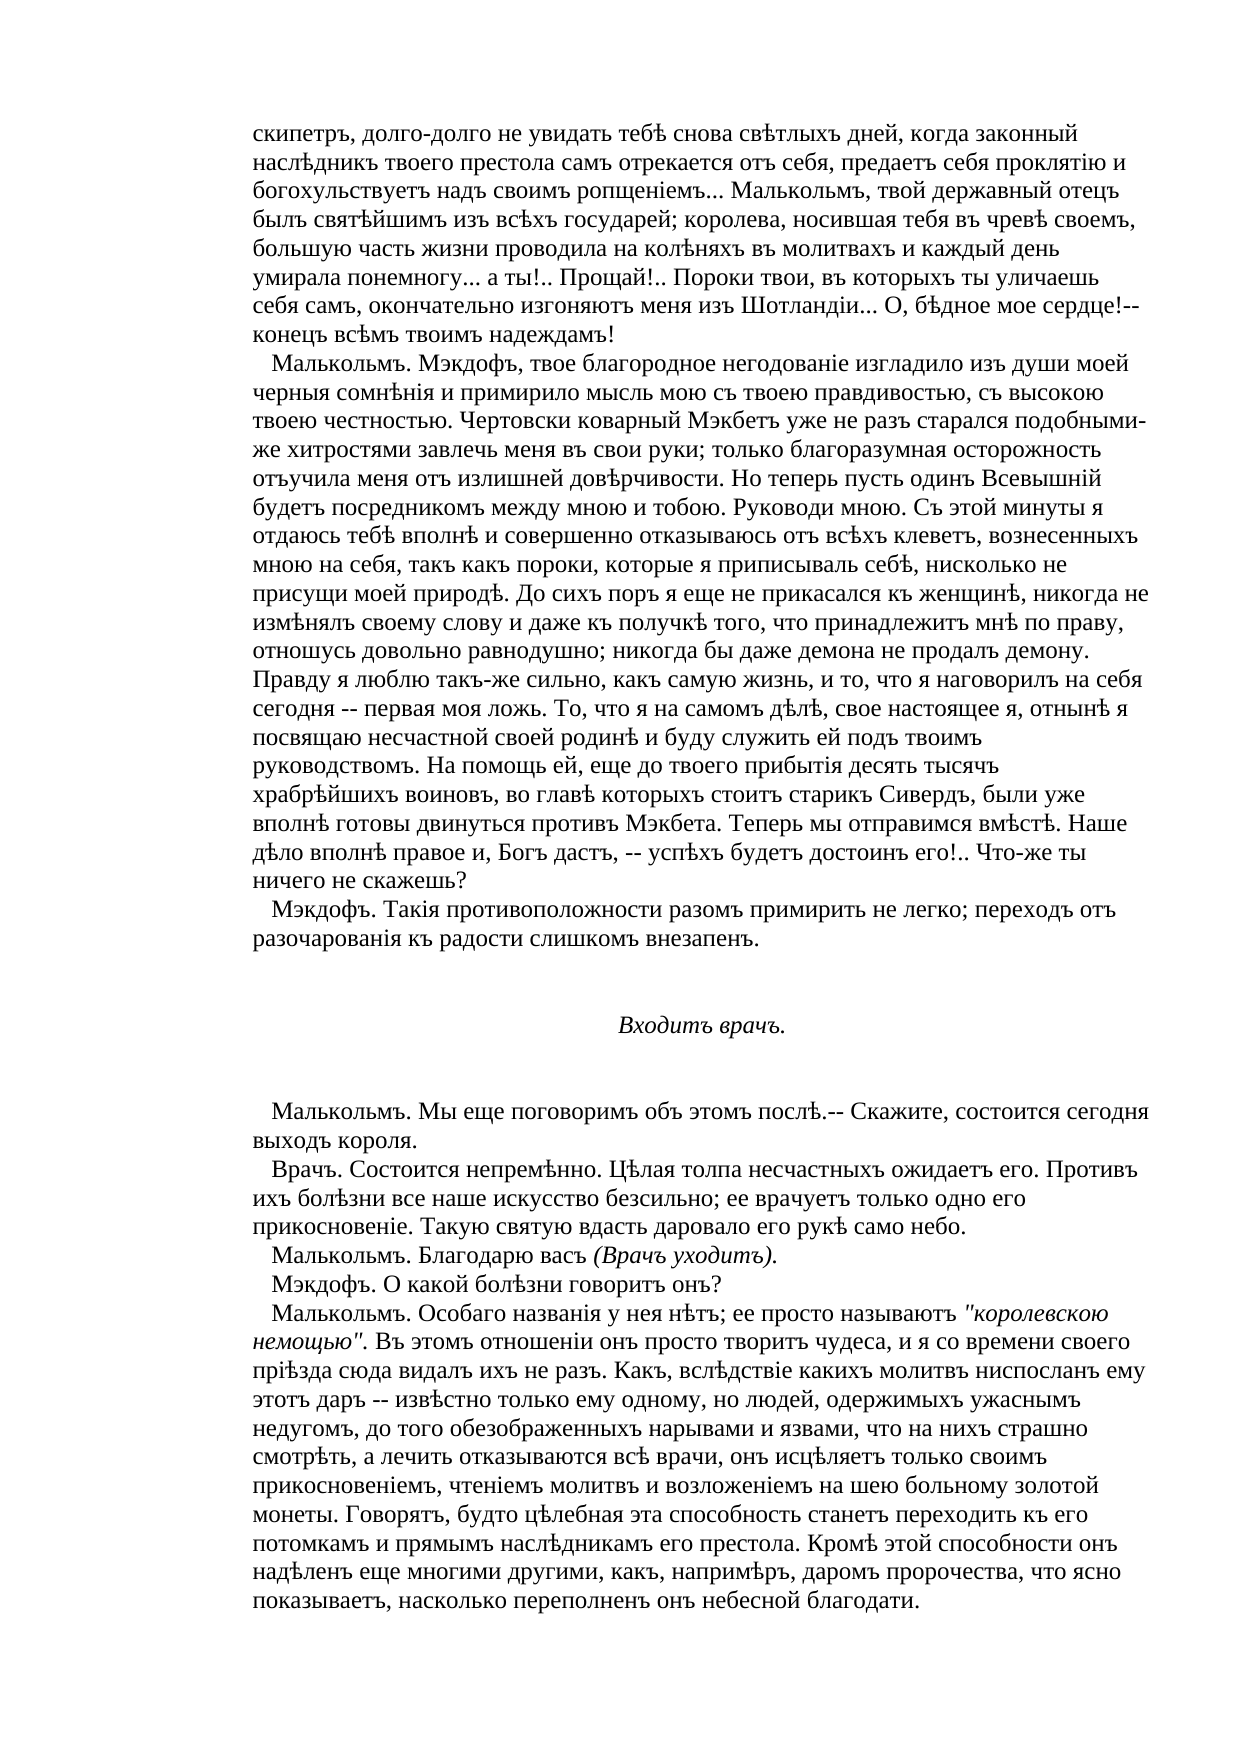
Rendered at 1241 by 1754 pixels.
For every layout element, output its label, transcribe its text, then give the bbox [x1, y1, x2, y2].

text Малькольмъ. Мэкдофъ, твое благородное негодованіе изгладило изъ души моей черныя сомнѣнія и примирило мысль мою съ твоею правдивостью, съ высокою твоею честностью. Чертовски коварный Мэкбетъ уже не разъ старался подобными-же хитростями завлечь меня въ свои руки; только благоразумная осторожность отъучила меня отъ излишней довѣрчивости. Но теперь пусть одинъ Всевышній будетъ посредникомъ между мною и тобою. Руководи мною. Съ этой минуты я отдаюсь тебѣ вполнѣ и совершенно отказываюсь отъ всѣхъ клеветъ, вознесенныхъ мною на себя, такъ какъ пороки, которые я приписываль себѣ, нисколько не присущи моей природѣ. До сихъ поръ я еще не прикасался къ женщинѣ, никогда не измѣнялъ своему слову и даже къ получкѣ того, что принадлежитъ мнѣ по праву, отношусь довольно равнодушно; никогда бы даже демона не продалъ демону. Правду я люблю такъ-же сильно, какъ самую жизнь, и то, что я наговорилъ на себя сегодня -- первая моя ложь. То, что я на самомъ дѣлѣ, свое настоящее я, отнынѣ я посвящаю несчастной своей родинѣ и буду служить ей подъ твоимъ руководствомъ. На помощь ей, еще до твоего прибытія десять тысячъ храбрѣйшихъ воиновъ, во главѣ которыхъ стоитъ старикъ Сивердъ, были уже вполнѣ готовы двинуться противъ Мэкбета. Теперь мы отправимся вмѣстѣ. Наше дѣло вполнѣ правое и, Богъ дастъ, -- успѣхъ будетъ достоинъ его!.. Что-же ты ничего не скажешь? [252, 348, 1152, 894]
text Входитъ врачъ. [252, 1010, 1152, 1038]
text Малькольмъ. Мы еще поговоримъ объ этомъ послѣ.-- Скажите, состоится сегодня выходъ короля. [252, 1096, 1152, 1154]
text Мэкдофъ. О какой болѣзни говоритъ онъ? [252, 1269, 1152, 1298]
text Мэкдофъ. Такія противоположности разомъ примирить не легко; переходъ отъ разочарованія къ радости слишкомъ внезапенъ. [252, 894, 1152, 952]
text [252, 118, 1152, 348]
text Малькольмъ. Особаго названія y нея нѣтъ; ее просто называютъ "королевскою немощью". Въ этомъ отношеніи онъ просто творитъ чудеса, и я со времени своего пріѣзда сюда видалъ ихъ не разъ. Какъ, вслѣдствіе какихъ молитвъ ниспосланъ ему этотъ даръ -- извѣстно только ему одному, но людей, одержимыхъ ужаснымъ недугомъ, до того обезображенныхъ нарывами и язвами, что на нихъ страшно смотрѣть, a лечить отказываются всѣ врачи, онъ исцѣляетъ только своимъ прикосновеніемъ, чтеніемъ молитвъ и возложеніемъ на шею больному золотой монеты. Говорятъ, будто цѣлебная эта способность станетъ переходить къ его потомкамъ и прямымъ наслѣдникамъ его престола. Кромѣ этой способности онъ надѣленъ еще многими другими, какъ, напримѣръ, даромъ пророчества, что ясно показываетъ, насколько переполненъ онъ небесной благодати. [252, 1298, 1152, 1614]
text Малькольмъ. Благодарю васъ (Врачъ уходитъ). [252, 1240, 1152, 1269]
text Врачъ. Состоится непремѣнно. Цѣлая толпа несчастныхъ ожидаетъ его. Противъ ихъ болѣзни все наше искусство безсильно; ее врачуетъ только одно его прикосновеніе. Такую святую вдасть даровало его рукѣ само небо. [252, 1154, 1152, 1240]
